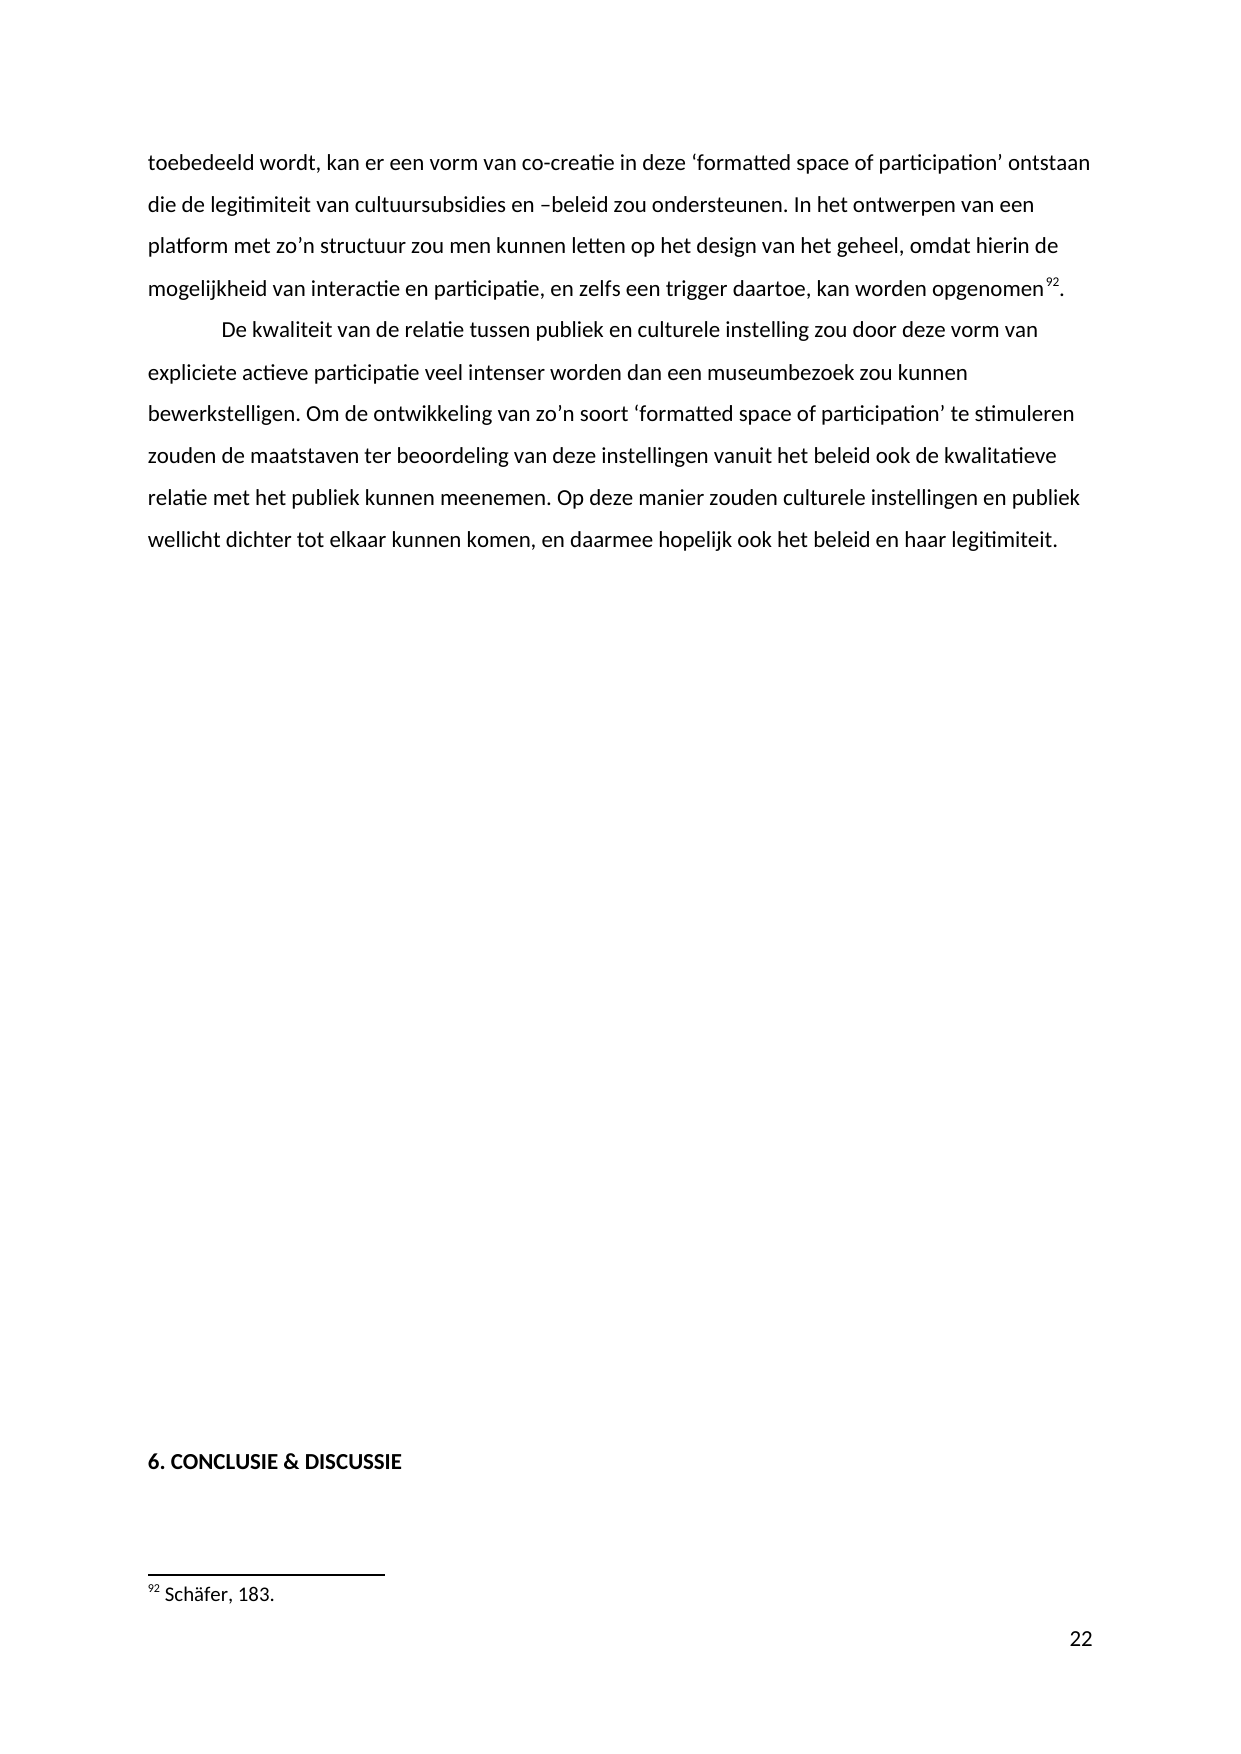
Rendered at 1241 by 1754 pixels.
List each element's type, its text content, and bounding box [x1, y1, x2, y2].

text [148, 148, 1092, 553]
text 6. CONCLUSIE & DISCUSSIE [148, 1447, 1092, 1475]
